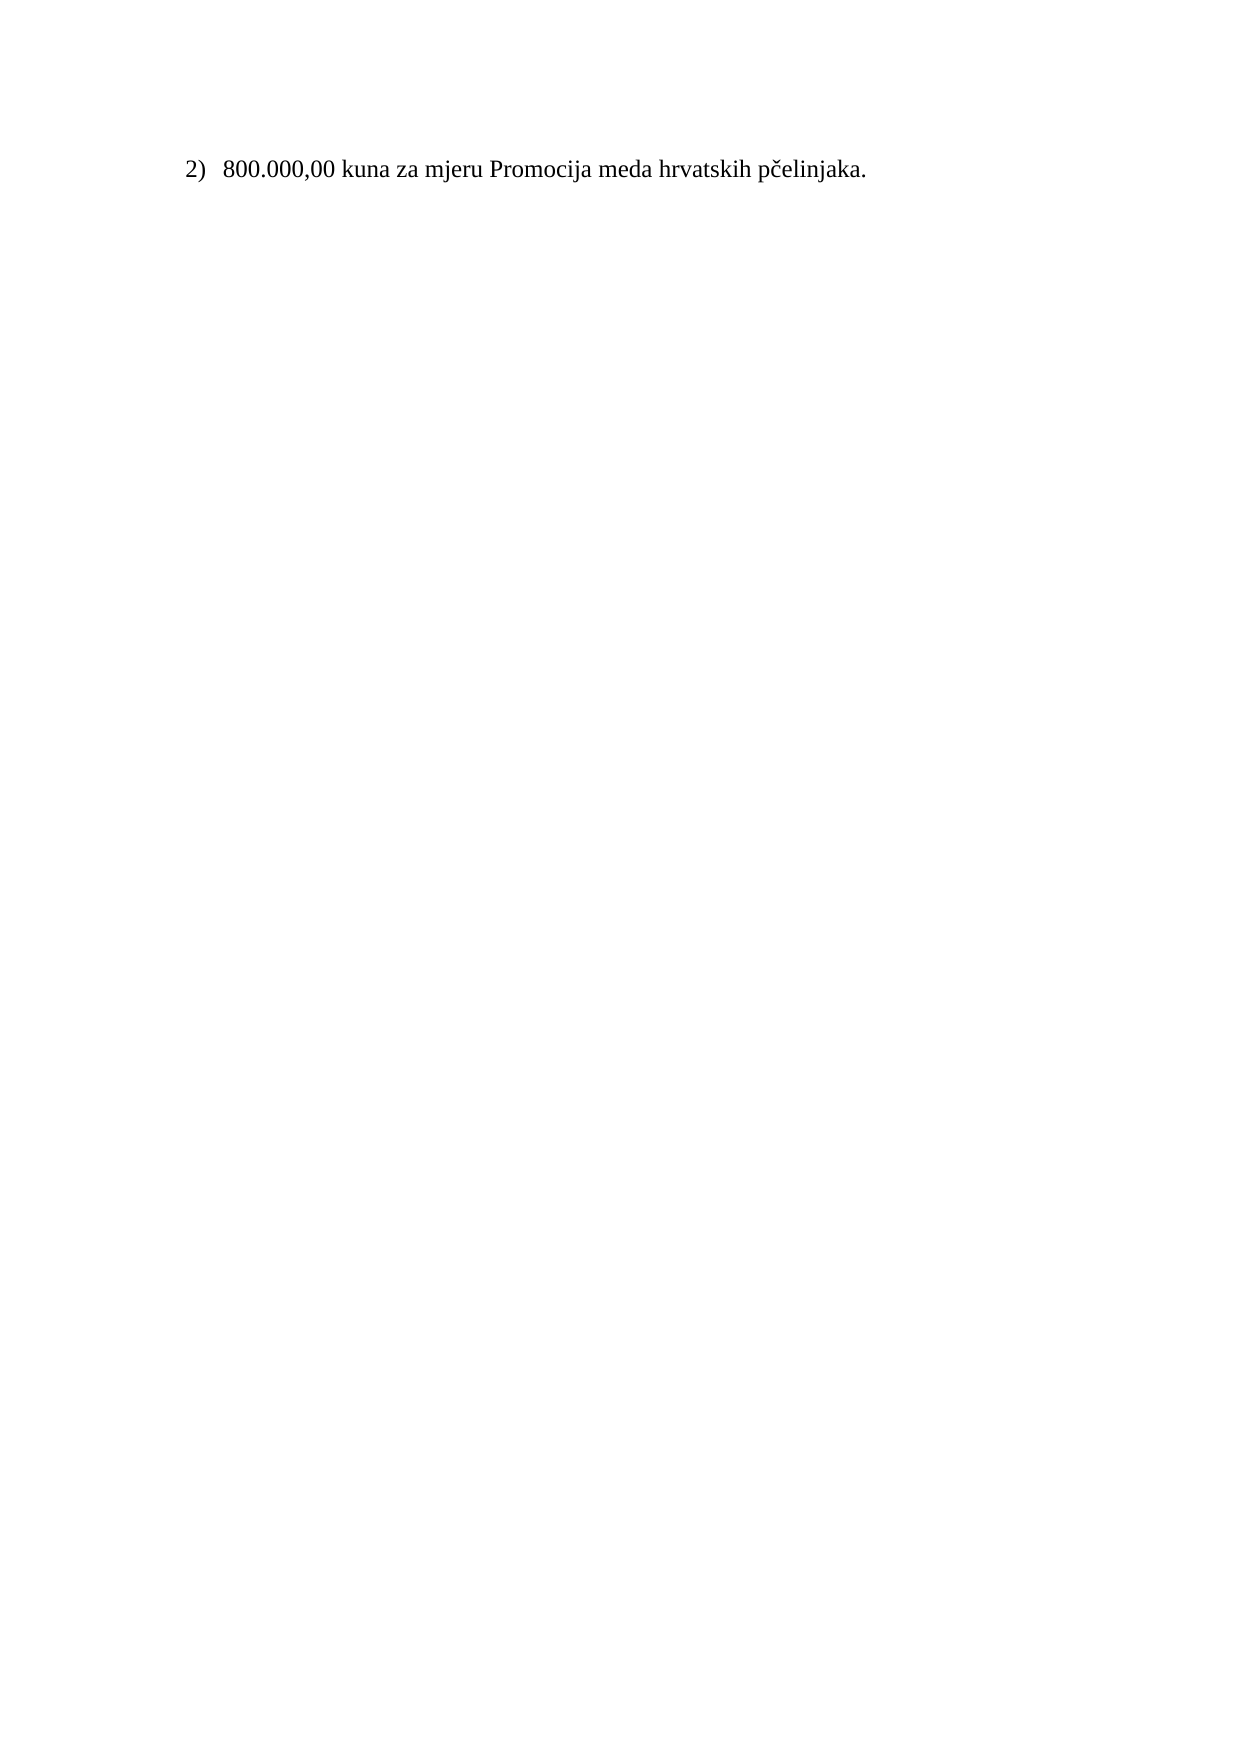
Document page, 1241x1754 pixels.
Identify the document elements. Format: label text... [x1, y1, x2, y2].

list 800.000,00 kuna za mjeru Promocija meda hrvatskih pčelinjaka. [185, 148, 1093, 183]
